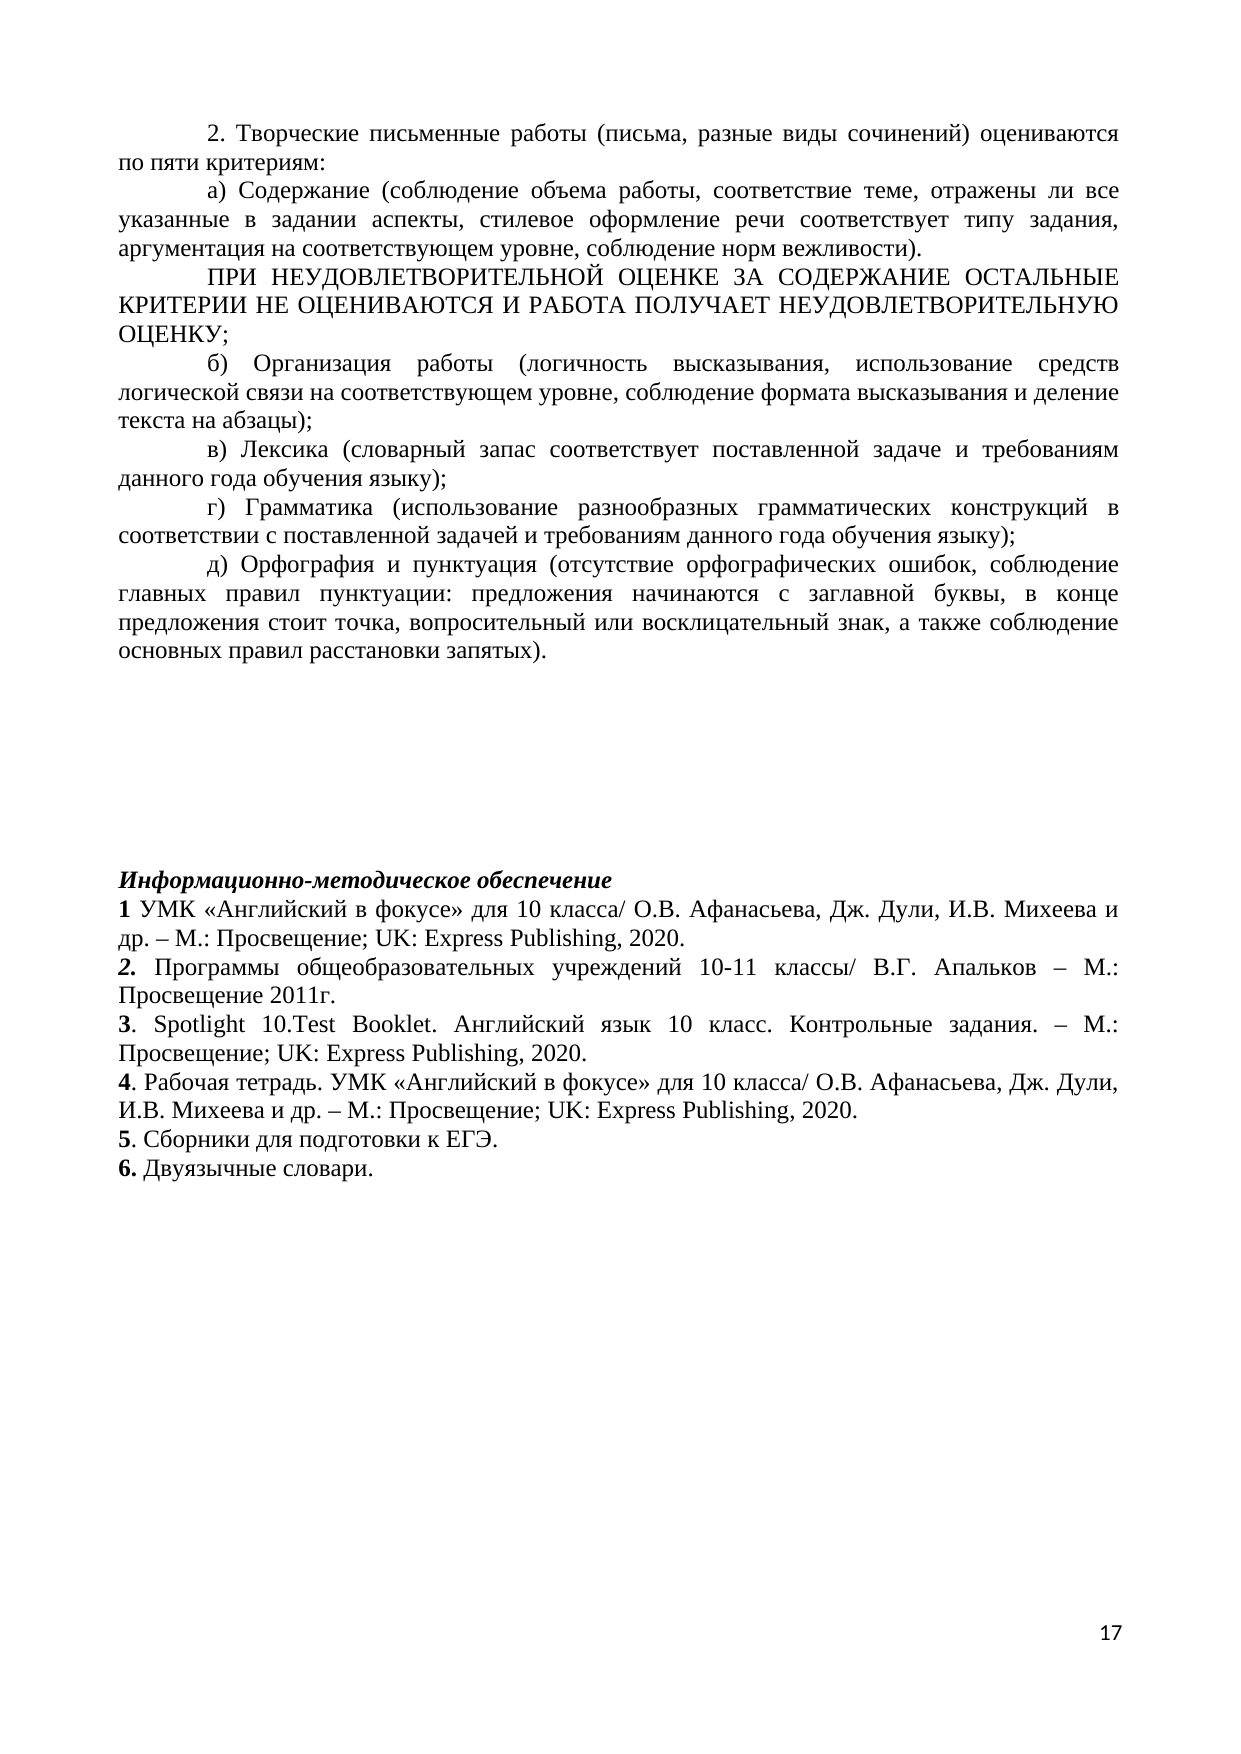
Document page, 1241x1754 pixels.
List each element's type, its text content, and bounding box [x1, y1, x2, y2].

text 1 УМК «Английский в фокусе» для 10 класса/ О.В. Афанасьева, Дж. Дули, И.В. Михеева и др. – М.: Просвещение; UK: Express Publishing, 2020. [118, 894, 1120, 952]
text в) Лексика (словарный запас соответствует поставленной задаче и требованиям данного года обучения языку); [118, 434, 1120, 492]
text ПРИ НЕУДОВЛЕТВОРИТЕЛЬНОЙ ОЦЕНКЕ ЗА СОДЕРЖАНИЕ ОСТАЛЬНЫЕ КРИТЕРИИ НЕ ОЦЕНИВАЮТСЯ И РАБОТА ПОЛУЧАЕТ НЕУДОВЛЕТВОРИТЕЛЬНУЮ ОЦЕНКУ; [118, 262, 1120, 348]
text 5. Сборники для подготовки к ЕГЭ. [118, 1124, 1120, 1153]
text 2. Программы общеобразовательных учреждений 10-11 классы/ В.Г. Апальков – М.: Просвещение 2011г. [118, 952, 1120, 1009]
text 2. Творческие письменные работы (письма, разные виды сочинений) оцениваются по пяти критериям: [118, 118, 1120, 176]
text 3. Spotlight 10.Test Booklet. Английский язык 10 класс. Контрольные задания. – М.: Просвещение; UK: Express Publishing, 2020. [118, 1009, 1120, 1067]
text б) Организация работы (логичность высказывания, использование средств логической связи на соответствующем уровне, соблюдение формата высказывания и деление текста на абзацы); [118, 348, 1120, 434]
text а) Содержание (соблюдение объема работы, соответствие теме, отражены ли все указанные в задании аспекты, стилевое оформление речи соответствует типу задания, аргументация на соответствующем уровне, соблюдение норм вежливости). [118, 176, 1120, 262]
text 6. Двуязычные словари. [118, 1153, 1120, 1182]
text г) Грамматика (использование разнообразных грамматических конструкций в соответствии с поставленной задачей и требованиям данного года обучения языку); [118, 492, 1120, 549]
text Информационно-методическое обеспечение [118, 866, 1120, 894]
text 4. Рабочая тетрадь. УМК «Английский в фокусе» для 10 класса/ О.В. Афанасьева, Дж. Дули, И.В. Михеева и др. – М.: Просвещение; UK: Express Publishing, 2020. [118, 1067, 1120, 1124]
text д) Орфография и пунктуация (отсутствие орфографических ошибок, соблюдение главных правил пунктуации: предложения начинаются с заглавной буквы, в конце предложения стоит точка, вопросительный или восклицательный знак, а также соблюдение основных правил расстановки запятых). [118, 549, 1120, 664]
